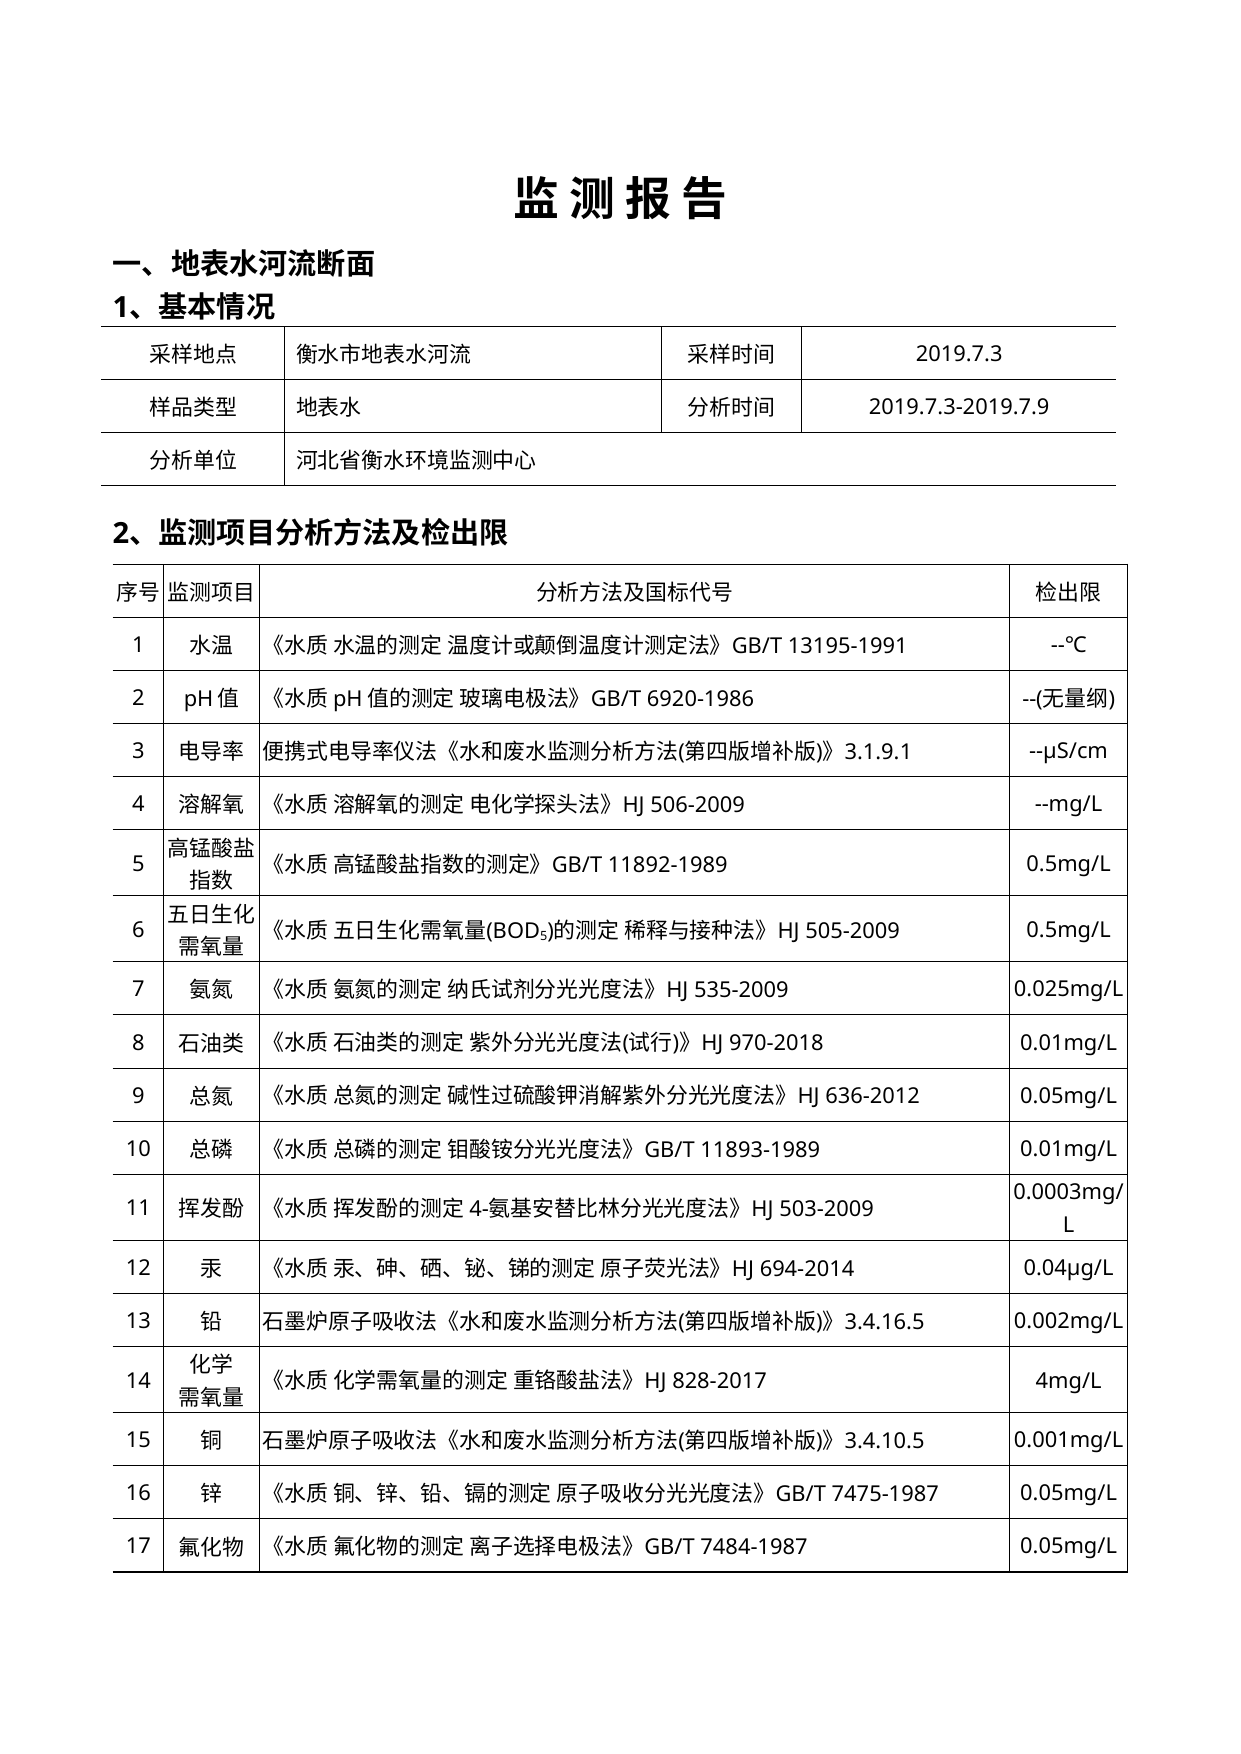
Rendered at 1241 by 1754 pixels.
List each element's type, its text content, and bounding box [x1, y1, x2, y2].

table_cell 0.04µg/L [1010, 1241, 1127, 1293]
table_cell 挥发酚 [164, 1175, 259, 1240]
table_cell 《水质 石油类的测定 紫外分光光度法(试行)》HJ 970-2018 [260, 1015, 1009, 1067]
table_cell 0.0003mg/L [1010, 1175, 1127, 1240]
table_cell --(无量纲) [1010, 671, 1127, 723]
table_cell 总氮 [164, 1069, 259, 1121]
table_cell 锌 [164, 1466, 259, 1518]
table_cell 《水质 总磷的测定 钼酸铵分光光度法》GB/T 11893-1989 [260, 1122, 1009, 1174]
table_cell 7 [113, 962, 163, 1014]
table_cell 《水质 化学需氧量的测定 重铬酸盐法》HJ 828-2017 [260, 1347, 1009, 1412]
table_cell 《水质 铜、锌、铅、镉的测定 原子吸收分光光度法》GB/T 7475-1987 [260, 1466, 1009, 1518]
table_header 分析方法及国标代号 [260, 565, 1009, 617]
table_cell 氟化物 [164, 1519, 259, 1571]
table_cell 地表水 [285, 380, 661, 432]
table_cell 高锰酸盐 指数 [164, 830, 259, 895]
table_cell 0.5mg/L [1010, 830, 1127, 895]
table_cell 《水质 汞、砷、硒、铋、锑的测定 原子荧光法》HJ 694-2014 [260, 1241, 1009, 1293]
table_cell 化学 需氧量 [164, 1347, 259, 1412]
table_cell 0.01mg/L [1010, 1015, 1127, 1067]
table_cell 6 [113, 896, 163, 961]
table_cell 五日生化 需氧量 [164, 896, 259, 961]
table_cell 0.002mg/L [1010, 1294, 1127, 1346]
table_cell 2019.7.3-2019.7.9 [802, 380, 1116, 432]
table_cell 4 [113, 777, 163, 829]
table_cell 0.05mg/L [1010, 1466, 1127, 1518]
table_cell 《水质 氟化物的测定 离子选择电极法》GB/T 7484-1987 [260, 1519, 1009, 1571]
table_cell 0.05mg/L [1010, 1519, 1127, 1571]
table_cell --mg/L [1010, 777, 1127, 829]
table_cell 铅 [164, 1294, 259, 1346]
table_cell 9 [113, 1069, 163, 1121]
table_cell --µS/cm [1010, 724, 1127, 776]
table_cell 1 [113, 618, 163, 670]
table_header 2019.7.3 [802, 327, 1116, 379]
table_cell 14 [113, 1347, 163, 1412]
table_cell 溶解氧 [164, 777, 259, 829]
table_cell 8 [113, 1015, 163, 1067]
table_cell 分析时间 [662, 380, 801, 432]
table_cell 《水质 pH值的测定 玻璃电极法》GB/T 6920-1986 [260, 671, 1009, 723]
table_cell 石墨炉原子吸收法《水和废水监测分析方法(第四版增补版)》.5 [260, 1413, 1009, 1465]
table_cell 电导率 [164, 724, 259, 776]
table_cell 石墨炉原子吸收法《水和废水监测分析方法(第四版增补版)》.5 [260, 1294, 1009, 1346]
table_cell --℃ [1010, 618, 1127, 670]
table_header 监测项目 [164, 565, 259, 617]
table_cell 16 [113, 1466, 163, 1518]
table_cell 氨氮 [164, 962, 259, 1014]
table_cell 10 [113, 1122, 163, 1174]
text 一、地表水河流断面 [112, 241, 1128, 283]
table_cell 0.01mg/L [1010, 1122, 1127, 1174]
table_cell 石油类 [164, 1015, 259, 1067]
table_cell 0.025mg/L [1010, 962, 1127, 1014]
table_cell pH值 [164, 671, 259, 723]
table_cell 铜 [164, 1413, 259, 1465]
table_cell 总磷 [164, 1122, 259, 1174]
table_cell 《水质 总氮的测定 碱性过硫酸钾消解紫外分光光度法》HJ 636-2012 [260, 1069, 1009, 1121]
table_cell 《水质 挥发酚的测定 4-氨基安替比林分光光度法》HJ 503-2009 [260, 1175, 1009, 1240]
table_header 序号 [113, 565, 163, 617]
table_header 衡水市地表水河流 [285, 327, 661, 379]
table_cell 0.001mg/L [1010, 1413, 1127, 1465]
table_cell 《水质 溶解氧的测定 电化学探头法》HJ 506-2009 [260, 777, 1009, 829]
table_cell 分析单位 [101, 433, 284, 485]
table_cell 样品类型 [101, 380, 284, 432]
text 1、基本情况 [112, 283, 1128, 326]
table_cell 《水质 高锰酸盐指数的测定》GB/T 11892-1989 [260, 830, 1009, 895]
table_cell 《水质 氨氮的测定 纳氏试剂分光光度法》HJ 535-2009 [260, 962, 1009, 1014]
table_cell 便携式电导率仪法《水和废水监测分析方法(第四版增补版)》.1 [260, 724, 1009, 776]
table_cell 2 [113, 671, 163, 723]
table_cell 13 [113, 1294, 163, 1346]
table_cell 0.05mg/L [1010, 1069, 1127, 1121]
table_cell 17 [113, 1519, 163, 1571]
table_header 采样时间 [662, 327, 801, 379]
table_cell 3 [113, 724, 163, 776]
table_cell 12 [113, 1241, 163, 1293]
table_header 采样地点 [101, 327, 284, 379]
table_cell 《水质 五日生化需氧量(BOD5)的测定 稀释与接种法》HJ 505-2009 [260, 896, 1009, 961]
table_cell 5 [113, 830, 163, 895]
text 监 测 报 告 [112, 162, 1128, 228]
table_cell 4mg/L [1010, 1347, 1127, 1412]
table_cell 0.5mg/L [1010, 896, 1127, 961]
table_cell 汞 [164, 1241, 259, 1293]
table_header 检出限 [1010, 565, 1127, 617]
table_cell 《水质 水温的测定 温度计或颠倒温度计测定法》GB/T 13195-1991 [260, 618, 1009, 670]
table_cell 11 [113, 1175, 163, 1240]
table_cell 水温 [164, 618, 259, 670]
table_cell 15 [113, 1413, 163, 1465]
table_cell 河北省衡水环境监测中心 [285, 433, 1116, 485]
text 2、监测项目分析方法及检出限 [112, 498, 1128, 563]
